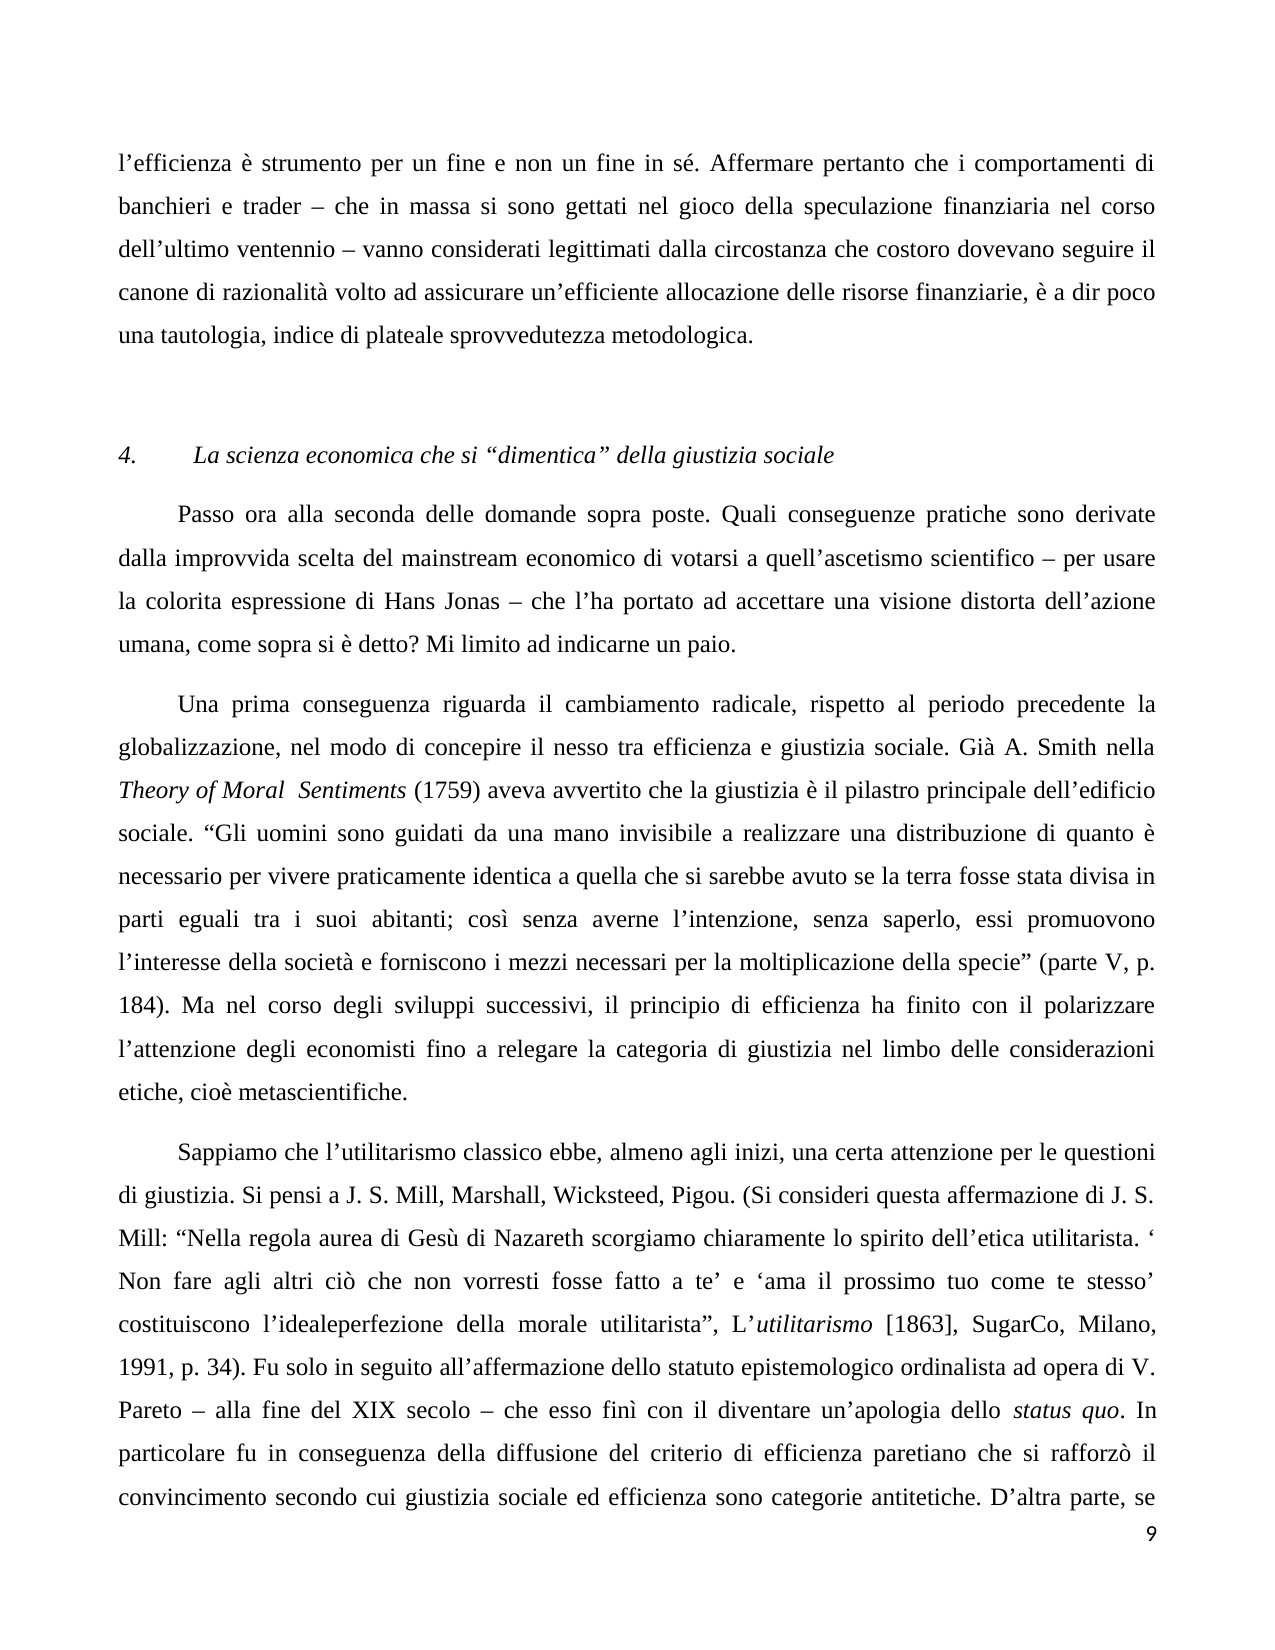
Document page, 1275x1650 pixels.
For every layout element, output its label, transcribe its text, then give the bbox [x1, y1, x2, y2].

text Passo ora alla seconda delle domande sopra poste. Quali conseguenze pratiche sono derivate dalla improvvida scelta del mainstream economico di votarsi a quell’ascetismo scientifico – per usare la colorita espressione di Hans Jonas – che l’ha portato ad accettare una visione distorta dell’azione umana, come sopra si è detto? Mi limito ad indicarne un paio. [118, 499, 1157, 658]
list La scienza economica che si “dimentica” della giustizia sociale [118, 440, 1157, 468]
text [118, 148, 1157, 349]
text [118, 1137, 1157, 1510]
text Una prima conseguenza riguarda il cambiamento radicale, rispetto al periodo precedente la globalizzazione, nel modo di concepire il nesso tra efficienza e giustizia sociale. Già A. Smith nella Theory of Moral Sentiments (1759) aveva avvertito che la giustizia è il pilastro principale dell’edificio sociale. “Gli uomini sono guidati da una mano invisibile a realizzare una distribuzione di quanto è necessario per vivere praticamente identica a quella che si sarebbe avuto se la terra fosse stata divisa in parti eguali tra i suoi abitanti; così senza averne l’intenzione, senza saperlo, essi promuovono l’interesse della società e forniscono i mezzi necessari per la moltiplicazione della specie” (parte V, p. 184). Ma nel corso degli sviluppi successivi, il principio di efficienza ha finito con il polarizzare l’attenzione degli economisti fino a relegare la categoria di giustizia nel limbo delle considerazioni etiche, cioè metascientifiche. [118, 689, 1157, 1106]
